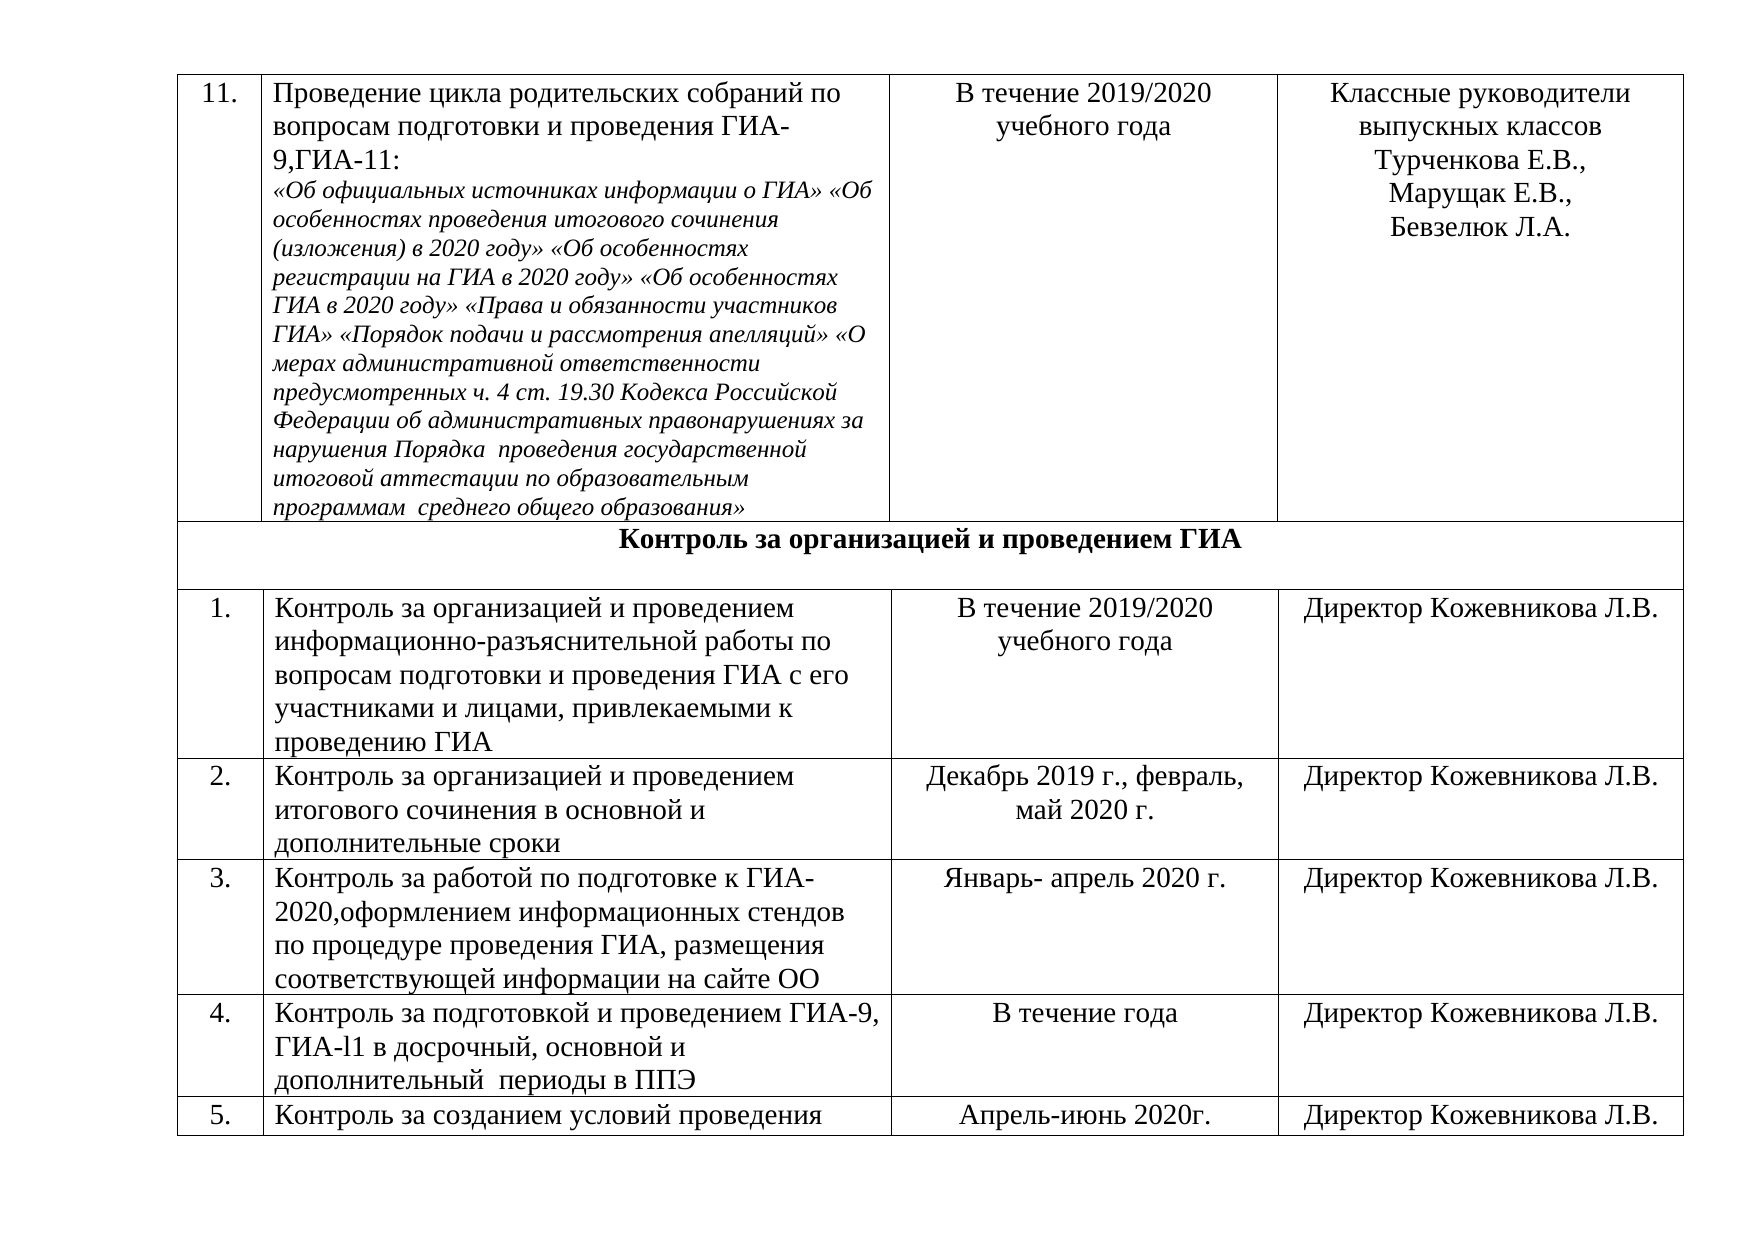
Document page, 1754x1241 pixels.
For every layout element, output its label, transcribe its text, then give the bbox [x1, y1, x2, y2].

table_cell В течение 2019/2020 учебного года [892, 590, 1278, 757]
table_cell Апрель-июнь 2020г. [892, 1097, 1278, 1135]
table_cell 11. [178, 75, 261, 521]
table_cell В течение 2019/2020 учебного года [890, 75, 1277, 521]
table_cell Проведение цикла родительских собраний по вопросам подготовки и проведения ГИА-9,ГИА-11: «Об официальных источниках информации о ГИА» «Об особенностях проведения итогового сочинения (изложения) в 2020 году» «Об особенностях регистрации на ГИА в 2020 году» «Об особенностях ГИА в 2020 году» «Права и обязанности участников ГИА» «Порядок подачи и рассмотрения апелляций» «О мерах административной ответственности предусмотренных ч. 4 ст. 19.30 Кодекса Российской Федерации об административных правонарушениях за нарушения Порядка проведения государственной итоговой аттестации по образовательным программам среднего общего образования» [262, 75, 889, 521]
table_cell Контроль за организацией и проведением информационно-разъяснительной работы по вопросам подготовки и проведения ГИА с его участниками и лицами, привлекаемыми к проведению ГИА [264, 590, 891, 757]
table_cell Контроль за организацией и проведением итогового сочинения в основной и дополнительные сроки [264, 759, 891, 859]
table_cell Контроль за подготовкой и проведением ГИА-9, ГИА-l1 в досрочный, основной и дополнительный периоды в ППЭ [264, 995, 891, 1096]
table_cell Декабрь 2019 г., февраль, май 2020 г. [892, 759, 1278, 859]
table_cell Директор Кожевникова Л.В. [1279, 995, 1683, 1096]
table_cell Январь- апрель 2020 г. [892, 860, 1278, 994]
table_cell Контроль за работой по подготовке к ГИА-2020,оформлением информационных стендов по процедуре проведения ГИА, размещения соответствующей информации на сайте ОО [264, 860, 891, 994]
table_cell Классные руководители выпускных классов Турченкова Е.В., Марущак Е.В., Бевзелюк Л.А. [1278, 75, 1683, 521]
table_cell 5. [178, 1097, 263, 1135]
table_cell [264, 1097, 891, 1135]
table_cell Директор Кожевникова Л.В. [1279, 860, 1683, 994]
table_cell 2. [178, 759, 263, 859]
table_cell Директор Кожевникова Л.В. [1279, 590, 1683, 757]
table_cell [1279, 1097, 1683, 1135]
table_cell В течение года [892, 995, 1278, 1096]
table_cell 4. [178, 995, 263, 1096]
table_cell 1. [178, 590, 263, 757]
table_cell Контроль за организацией и проведением ГИА [178, 522, 1683, 589]
table_cell Директор Кожевникова Л.В. [1279, 759, 1683, 859]
table_cell 3. [178, 860, 263, 994]
